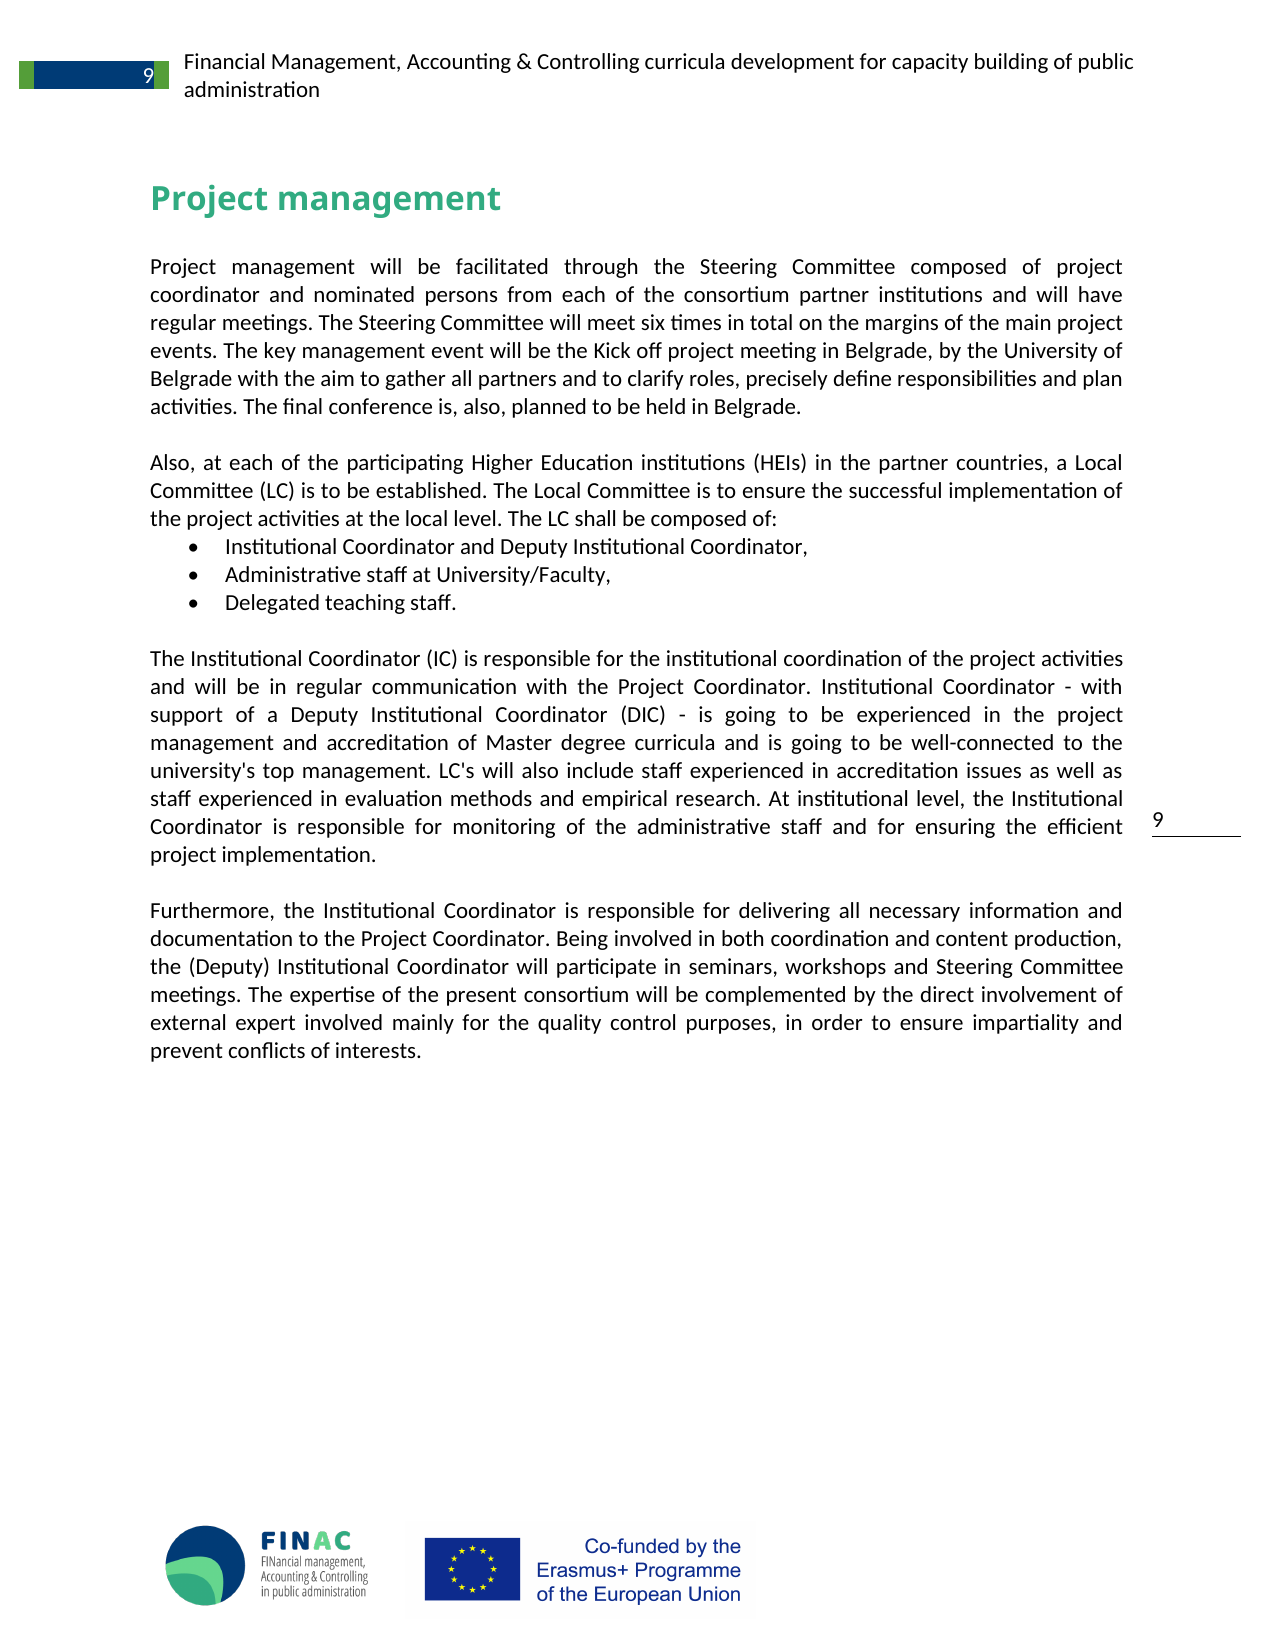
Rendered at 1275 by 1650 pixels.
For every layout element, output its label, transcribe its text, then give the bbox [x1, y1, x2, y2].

text Also, at each of the participating Higher Education institutions (HEIs) in the partner countries, a Local Committee (LC) is to be established. The Local Committee is to ensure the successful implementation of the project activities at the local level. The LC shall be composed of: [150, 448, 1125, 532]
list Administrative staff at University/Faculty, [187, 560, 1125, 588]
list Institutional Coordinator and Deputy Institutional Coordinator, [187, 532, 1125, 560]
picture [150, 1517, 757, 1619]
list Delegated teaching staff. [187, 588, 1125, 616]
subtitle Project management [150, 175, 1125, 220]
text Furthermore, the Institutional Coordinator is responsible for delivering all necessary information and documentation to the Project Coordinator. Being involved in both coordination and content production, the (Deputy) Institutional Coordinator will participate in seminars, workshops and Steering Committee meetings. The expertise of the present consortium will be complemented by the direct involvement of external expert involved mainly for the quality control purposes, in order to ensure impartiality and prevent conflicts of interests. [150, 896, 1125, 1064]
text The Institutional Coordinator (IC) is responsible for the institutional coordination of the project activities and will be in regular communication with the Project Coordinator. Institutional Coordinator - with support of a Deputy Institutional Coordinator (DIC) - is going to be experienced in the project management and accreditation of Master degree curricula and is going to be well-connected to the university's top management. LC's will also include staff experienced in accreditation issues as well as staff experienced in evaluation methods and empirical research. At institutional level, the Institutional Coordinator is responsible for monitoring of the administrative staff and for ensuring the efficient project implementation. [150, 644, 1125, 868]
text Project management will be facilitated through the Steering Committee composed of project coordinator and nominated persons from each of the consortium partner institutions and will have regular meetings. The Steering Committee will meet six times in total on the margins of the main project events. The key management event will be the Kick off project meeting in Belgrade, by the University of Belgrade with the aim to gather all partners and to clarify roles, precisely define responsibilities and plan activities. The final conference is, also, planned to be held in Belgrade. [150, 252, 1125, 420]
